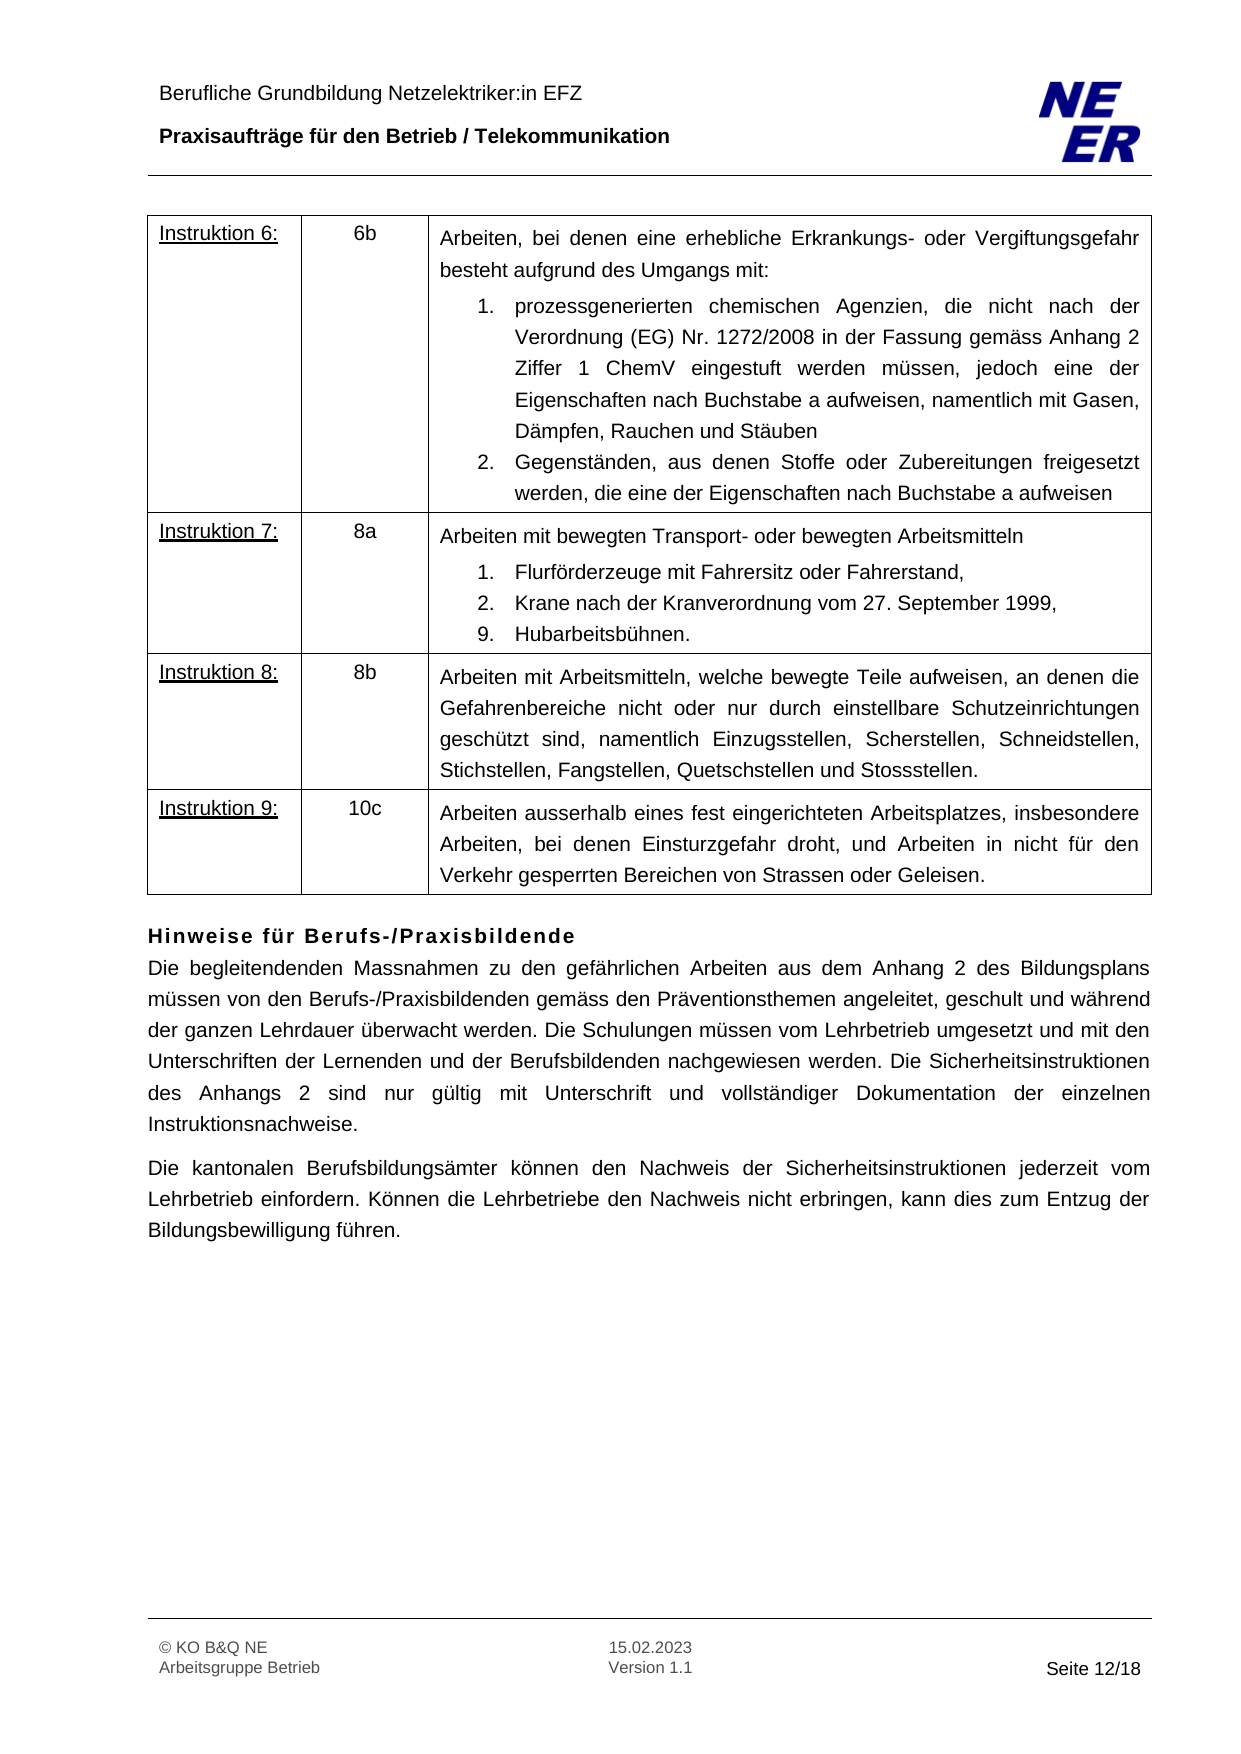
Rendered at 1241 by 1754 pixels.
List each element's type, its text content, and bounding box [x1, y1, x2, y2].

text Hinweise für Berufs-/Praxisbildende [148, 919, 1152, 950]
table_cell Arbeiten mit Arbeitsmitteln, welche bewegte Teile aufweisen, an denen die Gefahrenbereiche nicht oder nur durch einstellbare Schutzeinrichtungen geschützt sind, namentlich Einzugsstellen, Scherstellen, Schneidstellen, Stichstellen, Fangstellen, Quetschstellen und Stossstellen. [429, 654, 1151, 789]
text Die begleitendenden Massnahmen zu den gefährlichen Arbeiten aus dem Anhang 2 des Bildungsplans müssen von den Berufs-/Praxisbildenden gemäss den Präventionsthemen angeleitet, geschult und während der ganzen Lehrdauer überwacht werden. Die Schulungen müssen vom Lehrbetrieb umgesetzt und mit den Unterschriften der Lernenden und der Berufsbildenden nachgewiesen werden. Die Sicherheitsinstruktionen des Anhangs 2 sind nur gültig mit Unterschrift und vollständiger Dokumentation der einzelnen Instruktionsnachweise. [148, 950, 1152, 1138]
table_cell Instruktion 8: [148, 654, 301, 789]
table_cell 10c [302, 790, 428, 894]
text Die kantonalen Berufsbildungsämter können den Nachweis der Sicherheitsinstruktionen jederzeit vom Lehrbetrieb einfordern. Können die Lehrbetriebe den Nachweis nicht erbringen, kann dies zum Entzug der Bildungsbewilligung führen. [148, 1150, 1152, 1244]
table_cell 6b [302, 216, 428, 512]
table_cell 8b [302, 654, 428, 789]
table_cell Instruktion 7: [148, 513, 301, 653]
table_cell 8a [302, 513, 428, 653]
table_cell Instruktion 9: [148, 790, 301, 894]
table_cell Instruktion 6: [148, 216, 301, 512]
table_cell Arbeiten mit bewegten Transport- oder bewegten Arbeitsmitteln Flurförderzeuge mit Fahrersitz oder Fahrerstand, Krane nach der Kranverordnung vom 27. September 1999, Hubarbeitsbühnen. [429, 513, 1151, 653]
table_cell Arbeiten ausserhalb eines fest eingerichteten Arbeitsplatzes, insbesondere Arbeiten, bei denen Einsturzgefahr droht, und Arbeiten in nicht für den Verkehr gesperrten Bereichen von Strassen oder Geleisen. [429, 790, 1151, 894]
table_cell Arbeiten, bei denen eine erhebliche Erkrankungs- oder Vergiftungsgefahr besteht aufgrund des Umgangs mit: prozessgenerierten chemischen Agenzien, die nicht nach der Verordnung (EG) Nr. 1272/2008 in der Fassung gemäss Anhang 2 Ziffer 1 ChemV eingestuft werden müssen, jedoch eine der Eigenschaften nach Buchstabe a aufweisen, namentlich mit Gasen, Dämpfen, Rauchen und Stäuben Gegenständen, aus denen Stoffe oder Zubereitungen freigesetzt werden, die eine der Eigenschaften nach Buchstabe a aufweisen [429, 216, 1151, 512]
picture [1038, 81, 1141, 163]
